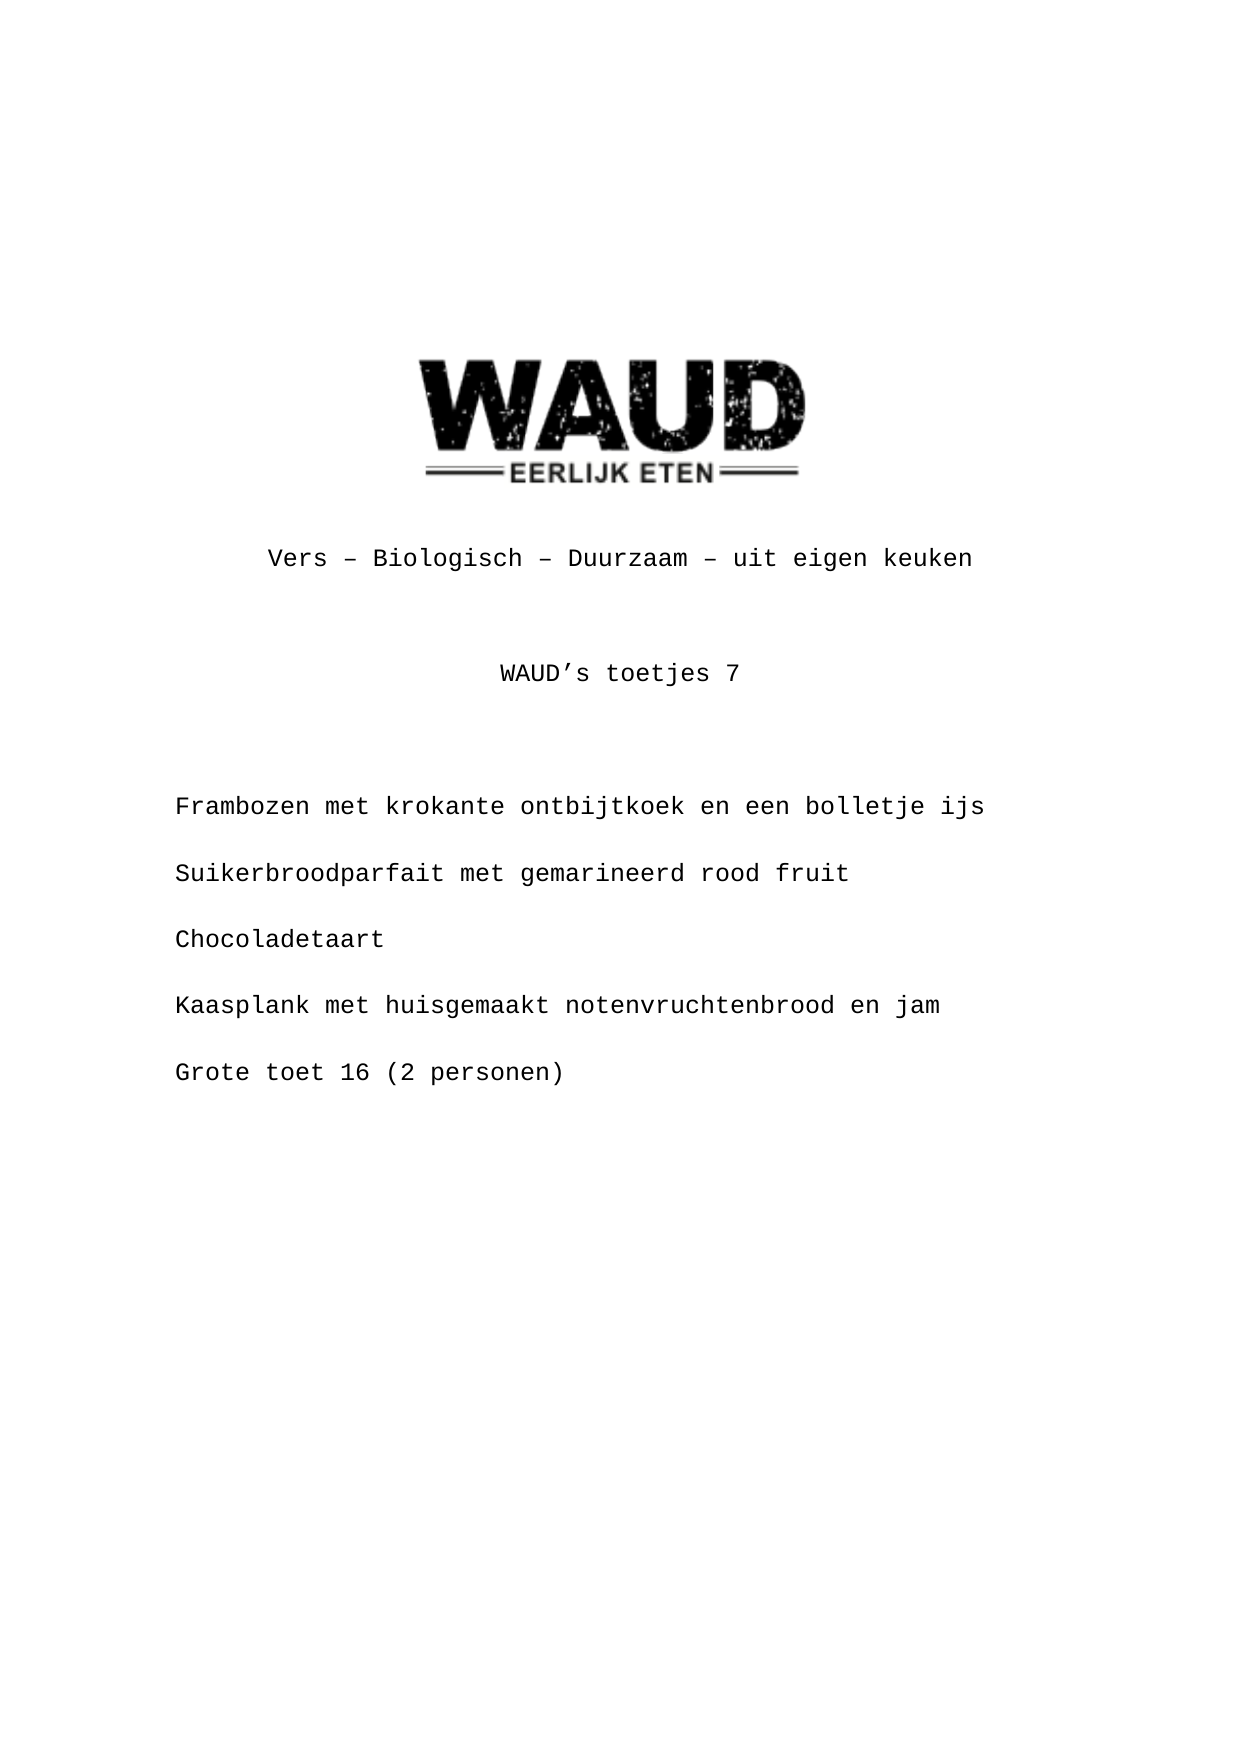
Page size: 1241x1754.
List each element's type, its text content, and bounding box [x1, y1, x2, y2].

text Frambozen met krokante ontbijtkoek en een bolletje ijs [175, 794, 1053, 822]
text Kaasplank met huisgemaakt notenvruchtenbrood en jam [175, 993, 1053, 1021]
text Grote toet 16 (2 personen) [175, 1059, 1053, 1088]
text Vers – Biologisch – Duurzaam – uit eigen keuken [187, 545, 1053, 573]
text Suikerbroodparfait met gemarineerd rood fruit [175, 860, 1053, 888]
picture [383, 299, 857, 525]
text WAUD’s toetjes 7 [187, 661, 1053, 689]
text Chocoladetaart [175, 927, 1053, 955]
